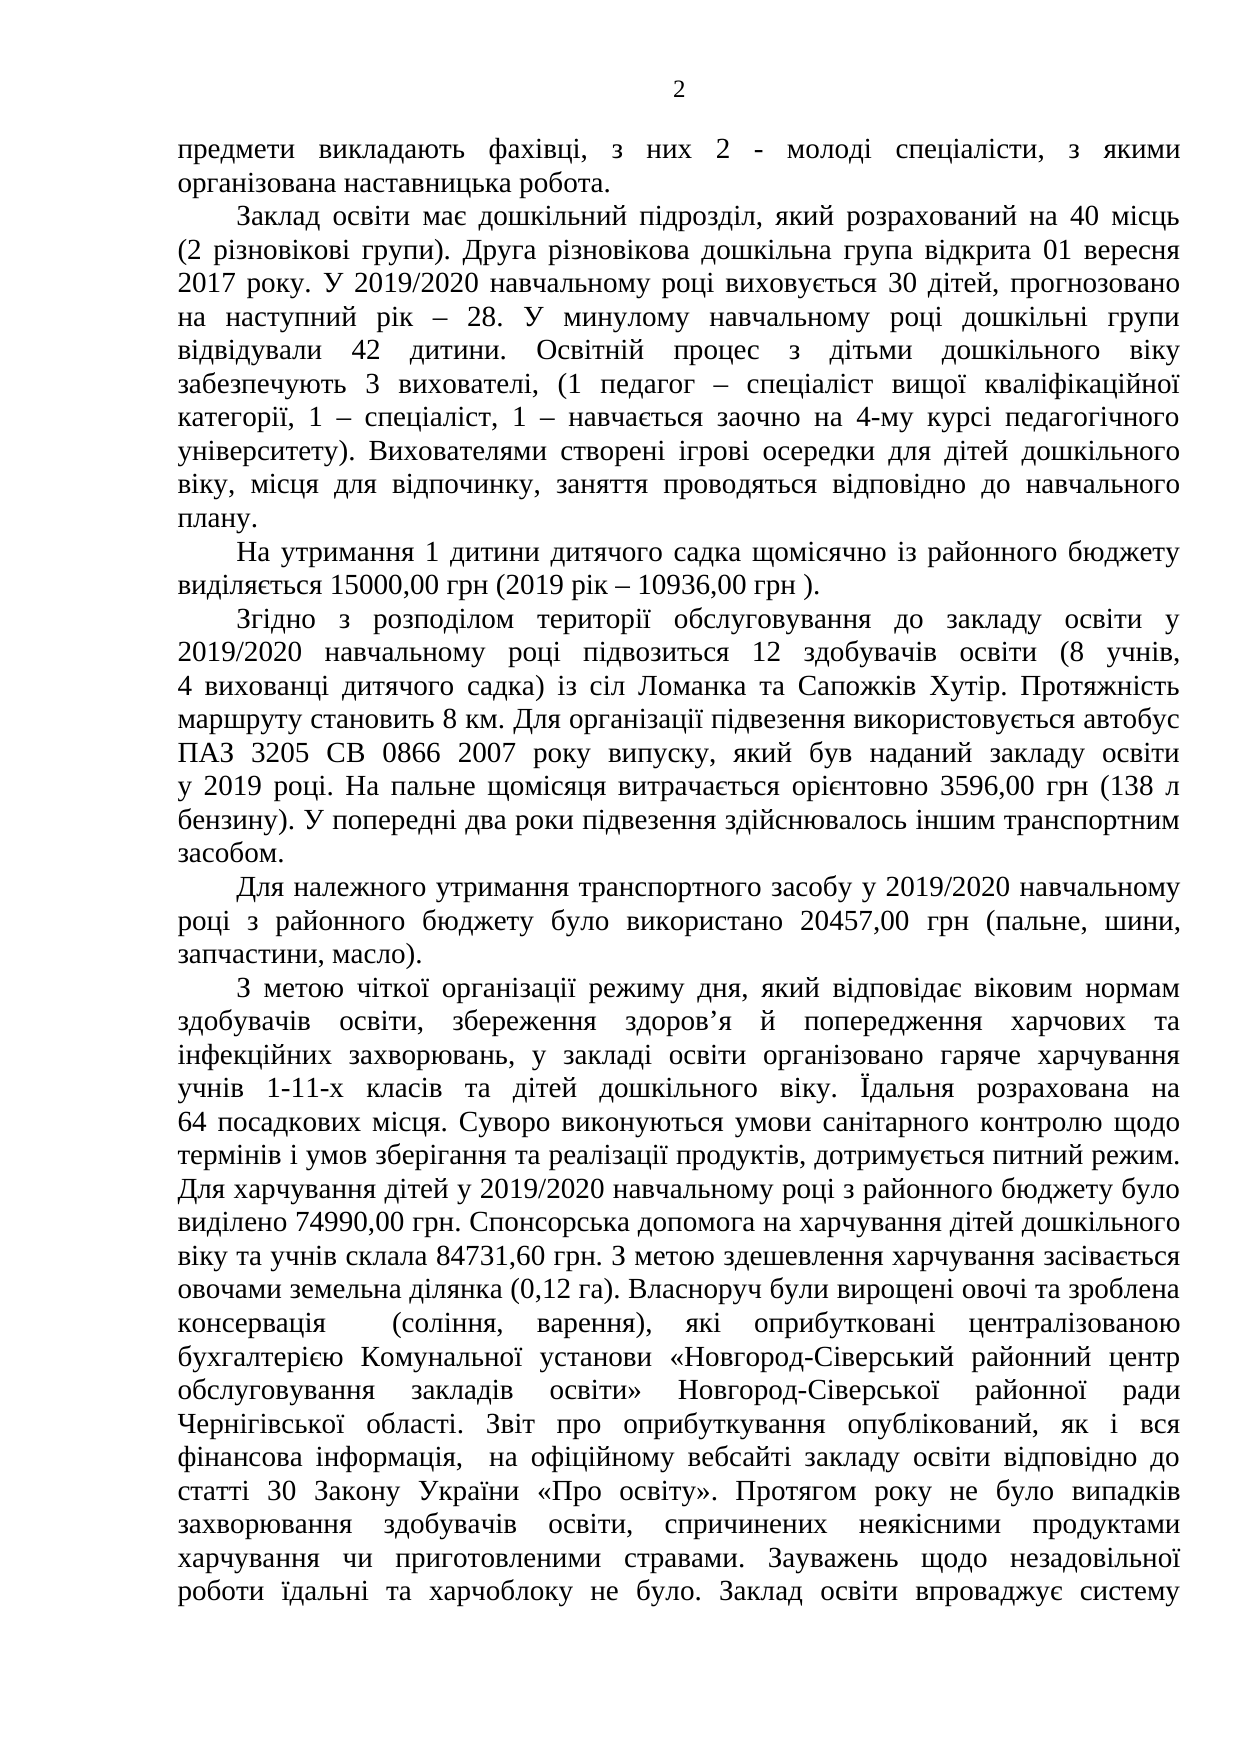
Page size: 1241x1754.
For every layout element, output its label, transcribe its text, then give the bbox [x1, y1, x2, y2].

text Для належного утримання транспортного засобу у 2019/2020 навчальному році з районного бюджету було використано 20457,00 грн (пальне, шини, запчастини, масло). [177, 869, 1181, 970]
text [177, 131, 1181, 198]
text На утримання 1 дитини дитячого садка щомісячно із районного бюджету виділяється 15000,00 грн (2019 рік – 10936,00 грн ). [177, 534, 1181, 601]
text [177, 970, 1181, 1607]
text Заклад освіти має дошкільний підрозділ, який розрахований на 40 місць (2 різновікові групи). Друга різновікова дошкільна група відкрита 01 вересня 2017 року. У 2019/2020 навчальному році виховується 30 дітей, прогнозовано на наступний рік – 28. У минулому навчальному році дошкільні групи відвідували 42 дитини. Освітній процес з дітьми дошкільного віку забезпечують 3 вихователі, (1 педагог – спеціаліст вищої кваліфікаційної категорії, 1 – спеціаліст, 1 – навчається заочно на 4-му курсі педагогічного університету). Вихователями створені ігрові осередки для дітей дошкільного віку, місця для відпочинку, заняття проводяться відповідно до навчального плану. [177, 198, 1181, 534]
text Згідно з розподілом території обслуговування до закладу освіти у 2019/2020 навчальному році підвозиться 12 здобувачів освіти (8 учнів, 4 вихованці дитячого садка) із сіл Ломанка та Сапожків Хутір. Протяжність маршруту становить 8 км. Для організації підвезення використовується автобус ПАЗ 3205 СВ 0866 2007 року випуску, який був наданий закладу освіти у 2019 році. На пальне щомісяця витрачається орієнтовно 3596,00 грн (138 л бензину). У попередні два роки підвезення здійснювалось іншим транспортним засобом. [177, 601, 1181, 869]
